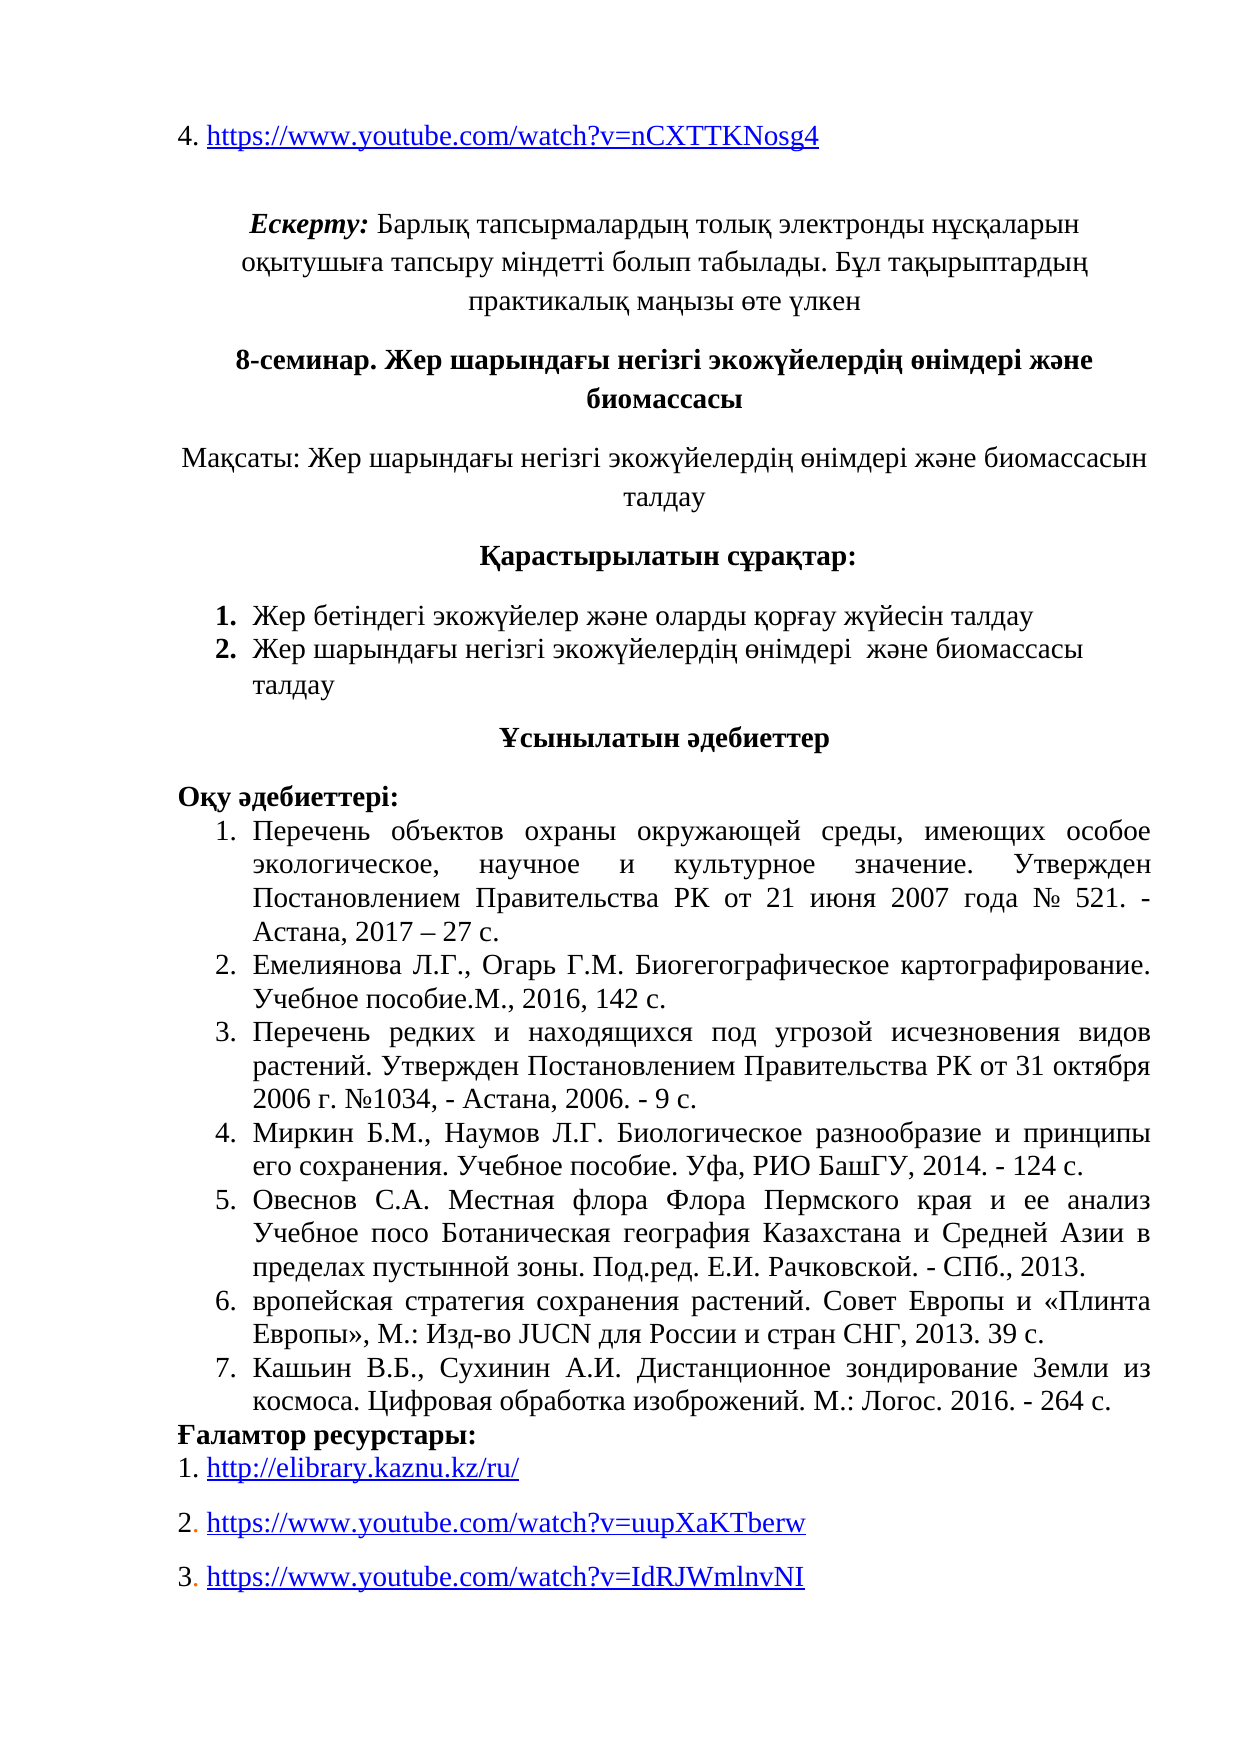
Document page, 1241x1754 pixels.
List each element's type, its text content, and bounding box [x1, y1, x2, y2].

text Ұсынылатын әдебиеттер [177, 720, 1152, 754]
list Миркин Б.М., Наумов Л.Г. Биологическое разнообразие и принципы его сохранения. Учебное пособие. Уфа, РИО БашГУ, 2014. - 124 с. [215, 1115, 1152, 1182]
list Кашьин В.Б., Сухинин А.И. Дистанционное зондирование Земли из космоса. Цифровая обработка изоброжений. М.: Логос. 2016. - 264 с. [215, 1350, 1152, 1417]
text 2. https://www.youtube.com/watch?v=uupXaKTberw [177, 1505, 1152, 1538]
list Оқу әдебиеттері: [177, 779, 1152, 813]
text 8-семинар. Жер шарындағы негізгі экожүйелердің өнімдері және биомассасы [177, 342, 1152, 414]
list Овеснов С.А. Местная флора Флора Пермского края и ее анализ Учебное посо Ботаническая география Казахстана и Средней Азии в пределах пустынной зоны. Под.ред. Е.И. Рачковской. - СПб., 2013. [215, 1182, 1152, 1283]
text Ескерту: Барлық тапсырмалардың толық электронды нұсқаларын оқытушыға тапсыру міндетті болып табылады. Бұл тақырыптардың практикалық маңызы өте үлкен [177, 206, 1152, 317]
list вропейская стратегия сохранения растений. Совет Европы и «Плинта Европы», М.: Изд-во JUCN для России и стран СНГ, 2013. 39 с. [215, 1283, 1152, 1350]
text 4. https://www.youtube.com/watch?v=nCXTTKNosg4 [177, 118, 1152, 152]
subtitle Жер бетіндегі экожүйелер және оларды қорғау жүйесін талдау [215, 598, 1152, 631]
text 1. http://elibrary.kaznu.kz/ru/ [177, 1450, 1152, 1484]
text Мақсаты: Жер шарындағы негізгі экожүйелердің өнімдері және биомассасын талдау [177, 440, 1152, 512]
text Ғаламтор ресурстары: [177, 1417, 1152, 1450]
list Емелиянова Л.Г., Огарь Г.М. Биогегографическое картографирование. Учебное пособие.М., 2016, 142 с. [215, 947, 1152, 1014]
list Жер шарындағы негізгі экожүйелердің өнімдері және биомассасы талдау [215, 631, 1152, 701]
text Қарастырылатын сұрақтар: [177, 538, 1152, 572]
list Перечень объектов охраны окружающей среды, имеющих особое экологическое, научное и культурное значение. Утвержден Постановлением Правительства РК от 21 июня 2007 года № 521. - Астана, 2017 – 27 с. [215, 813, 1152, 947]
text 3. https://www.youtube.com/watch?v=IdRJWmlnvNI [177, 1559, 1152, 1593]
list Перечень редких и находящихся под угрозой исчезновения видов растений. Утвержден Постановлением Правительства РК от 31 октября 2006 г. №1034, - Астана, 2006. - 9 с. [215, 1014, 1152, 1115]
